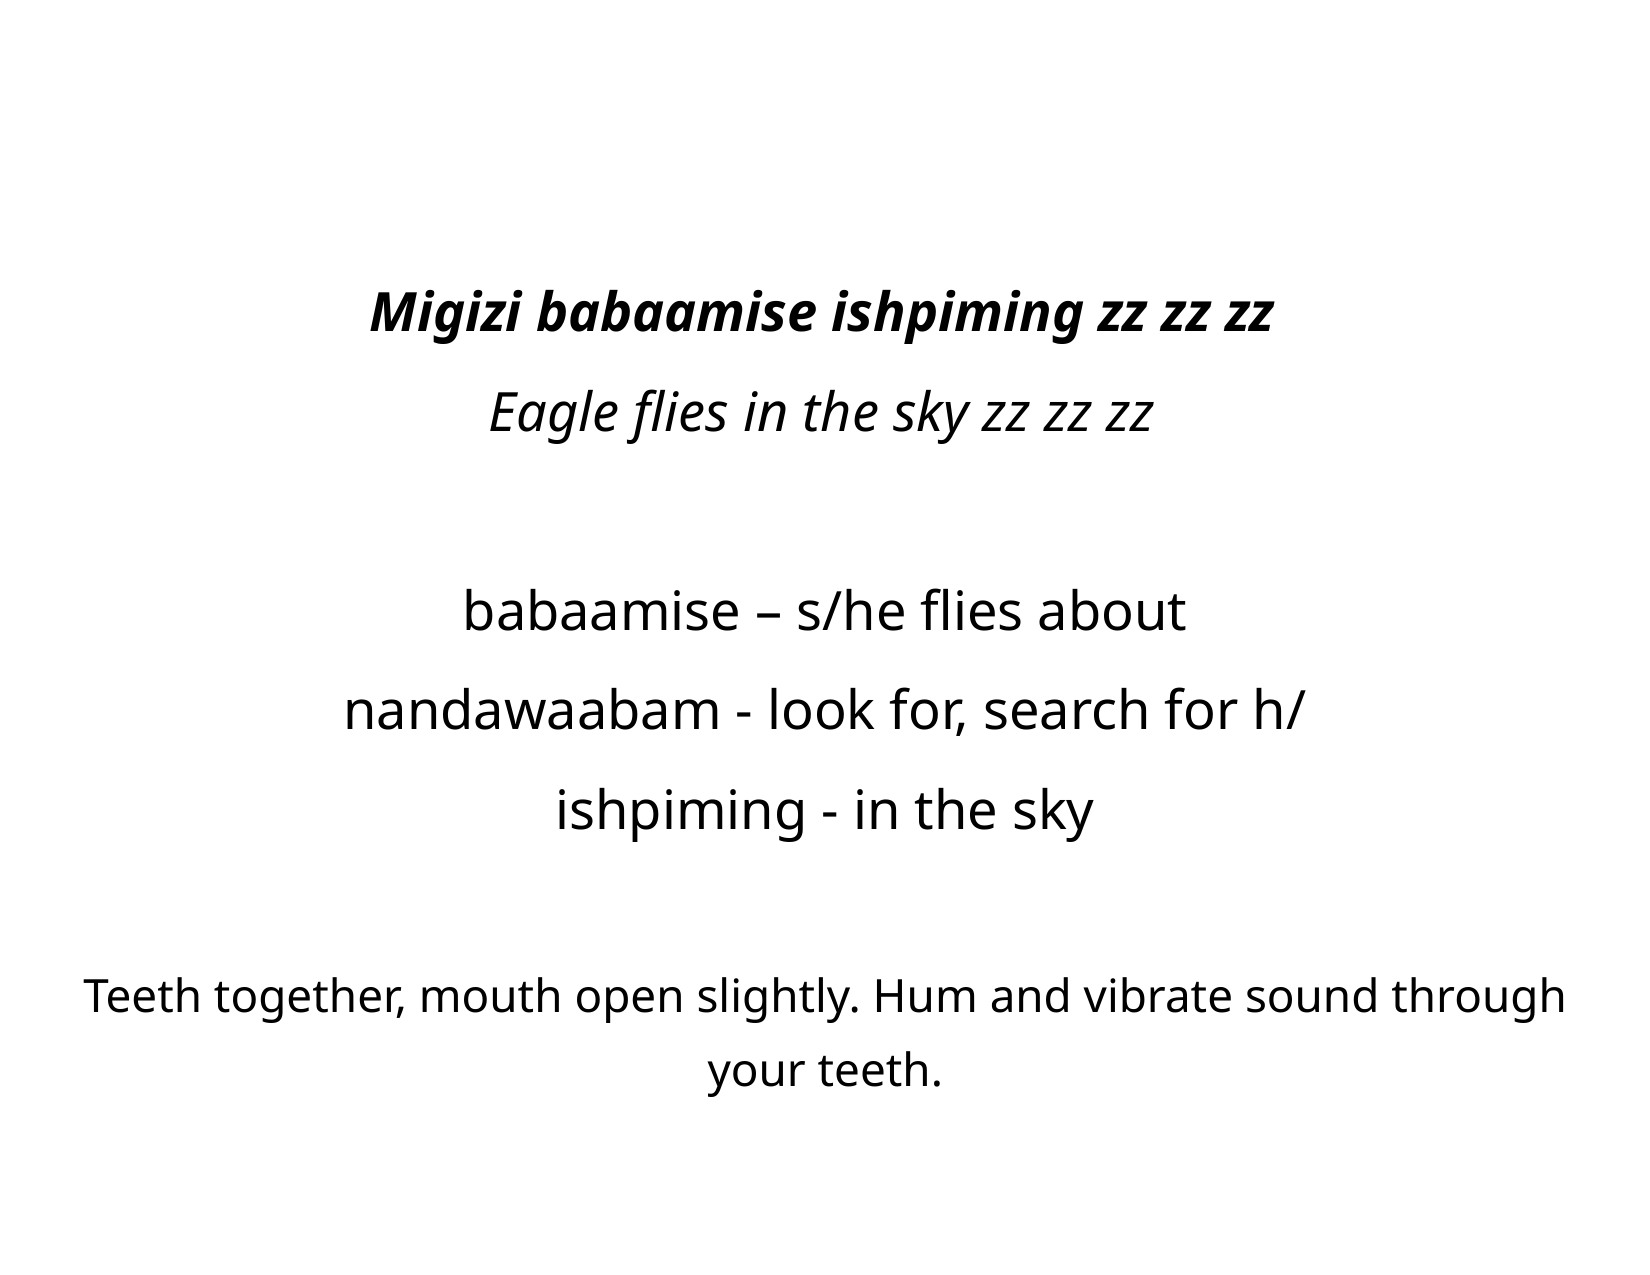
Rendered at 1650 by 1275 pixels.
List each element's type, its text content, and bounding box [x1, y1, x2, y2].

text Teeth together, mouth open slightly. Hum and vibrate sound through your teeth. [75, 964, 1575, 1099]
text Eagle flies in the sky zz zz zz [75, 373, 1575, 447]
text Migizi babaamise ishpiming zz zz zz [75, 274, 1575, 348]
text nandawaabam - look for, search for h/ [75, 672, 1575, 746]
text ishpiming - in the sky [75, 771, 1575, 845]
text babaamise – s/he flies about [75, 572, 1575, 646]
